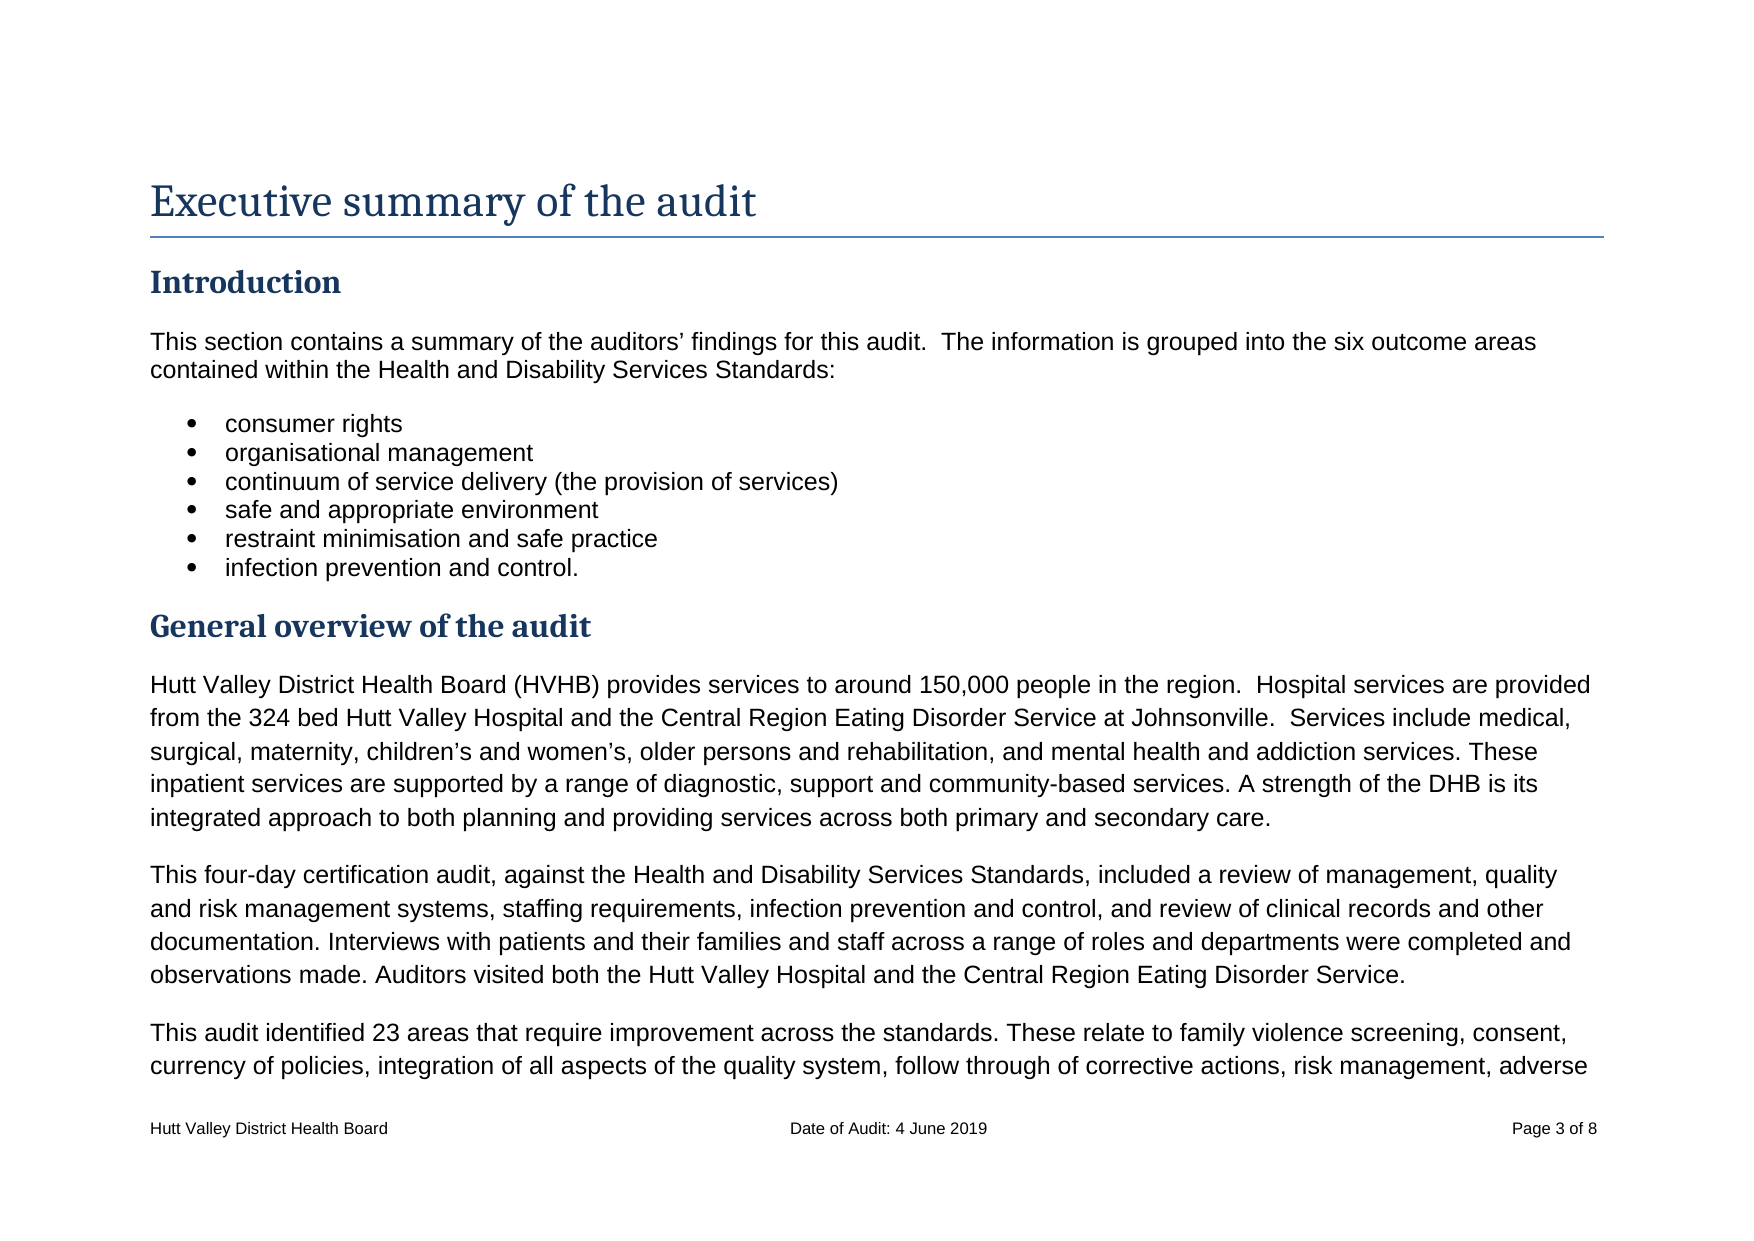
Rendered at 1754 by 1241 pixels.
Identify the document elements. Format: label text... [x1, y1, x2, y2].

text This section contains a summary of the auditors’ findings for this audit. The information is grouped into the six outcome areas contained within the Health and Disability Services Standards: [150, 326, 1604, 384]
list organisational management [187, 438, 1604, 467]
subtitle Introduction [150, 263, 1604, 301]
subtitle General overview of the audit [150, 607, 1604, 645]
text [150, 1018, 1604, 1079]
list consumer rights [187, 409, 1604, 438]
text Hutt Valley District Health Board (HVHB) provides services to around 150,000 people in the region. Hospital services are provided from the 324 bed Hutt Valley Hospital and the Central Region Eating Disorder Service at Johnsonville. Services include medical, surgical, maternity, children’s and women’s, older persons and rehabilitation, and mental health and addiction services. These inpatient services are supported by a range of diagnostic, support and community-based services. A strength of the DHB is its integrated approach to both planning and providing services across both primary and secondary care. [150, 670, 1604, 831]
list restraint minimisation and safe practice [187, 524, 1604, 553]
list infection prevention and control. [187, 553, 1604, 582]
subtitle Executive summary of the audit [150, 175, 1604, 236]
list safe and appropriate environment [187, 496, 1604, 524]
text This four-day certification audit, against the Health and Disability Services Standards, included a review of management, quality and risk management systems, staffing requirements, infection prevention and control, and review of clinical records and other documentation. Interviews with patients and their families and staff across a range of roles and departments were completed and observations made. Auditors visited both the Hutt Valley Hospital and the Central Region Eating Disorder Service. [150, 861, 1604, 988]
list continuum of service delivery (the provision of services) [187, 467, 1604, 496]
